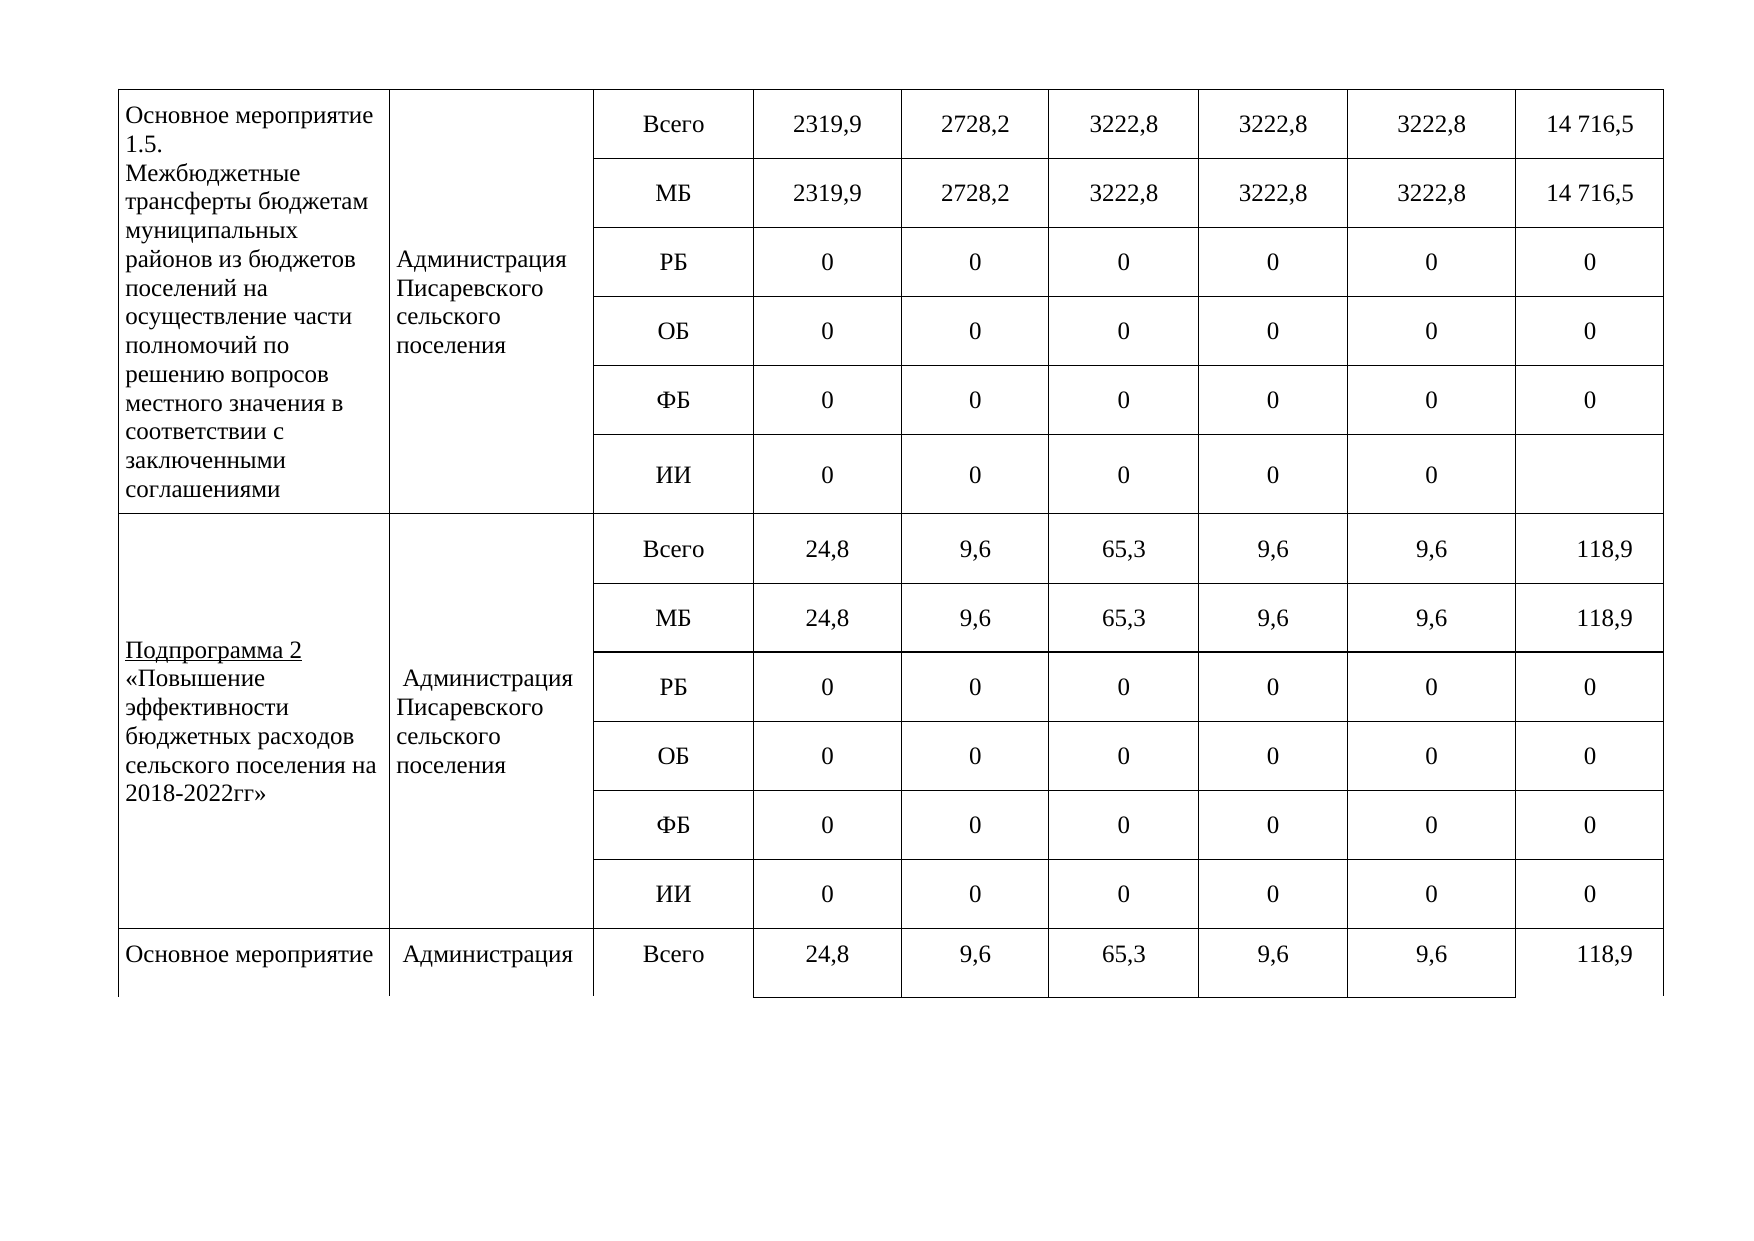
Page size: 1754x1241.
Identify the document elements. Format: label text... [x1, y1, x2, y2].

table_cell 0 [1199, 653, 1347, 721]
table_cell 0 [754, 366, 901, 434]
table_cell ОБ [594, 722, 753, 789]
table_cell 0 [902, 435, 1048, 513]
table_cell 0 [754, 435, 901, 513]
table_cell 0 [902, 653, 1048, 721]
table_cell 0 [754, 791, 901, 859]
table_cell ИИ [594, 435, 753, 513]
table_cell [390, 90, 593, 513]
table_cell 0 [1199, 297, 1347, 365]
table_cell ФБ [594, 791, 753, 859]
table_cell 0 [1516, 860, 1663, 928]
table_cell 118,9 [1516, 929, 1664, 997]
table_cell 0 [902, 366, 1048, 434]
table_cell 0 [1348, 366, 1515, 434]
table_cell 0 [754, 860, 901, 928]
table_cell 0 [1049, 653, 1198, 721]
table_cell 0 [1516, 653, 1663, 721]
table_cell РБ [594, 653, 753, 721]
table_cell 0 [754, 653, 901, 721]
table_cell 65,3 [1049, 929, 1198, 997]
table_cell 0 [1049, 860, 1198, 928]
table_cell ФБ [594, 366, 753, 434]
table_cell 0 [1049, 297, 1198, 365]
table_cell 9,6 [902, 514, 1048, 582]
table_cell 9,6 [1199, 514, 1347, 582]
table_cell 3222,8 [1049, 159, 1198, 227]
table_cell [390, 514, 593, 928]
table_cell 118,9 [1516, 514, 1663, 582]
table_cell 3222,8 [1049, 90, 1198, 158]
table_cell 65,3 [1049, 584, 1198, 651]
table_cell 0 [1348, 722, 1515, 789]
table_cell 2319,9 [754, 90, 901, 158]
table_cell 0 [1348, 297, 1515, 365]
table_cell Подпрограмма 2 «Повышение эффективности бюджетных расходов сельского поселения на 2018-2022гг» [119, 514, 389, 928]
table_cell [390, 929, 594, 997]
table_cell 24,8 [754, 514, 901, 582]
table_cell 9,6 [902, 584, 1048, 651]
table_cell 2728,2 [902, 90, 1048, 158]
table_cell 0 [1199, 435, 1347, 513]
table_cell 0 [1199, 366, 1347, 434]
table_cell 3222,8 [1348, 159, 1515, 227]
table_cell 0 [1199, 722, 1347, 789]
table_cell 14 716,5 [1516, 90, 1663, 158]
table_cell 0 [1199, 791, 1347, 859]
table_cell 2319,9 [754, 159, 901, 227]
table_cell 0 [1516, 791, 1663, 859]
table_cell 24,8 [754, 584, 901, 651]
table_cell 9,6 [1199, 929, 1347, 997]
table_cell 9,6 [1348, 584, 1515, 651]
table_cell 0 [754, 297, 901, 365]
table_cell 0 [1049, 366, 1198, 434]
table_cell 3222,8 [1348, 90, 1515, 158]
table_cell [119, 929, 389, 997]
table_cell 0 [1516, 722, 1663, 789]
table_cell 0 [902, 722, 1048, 789]
table_cell ОБ [594, 297, 753, 365]
table_cell МБ [594, 584, 753, 651]
table_cell 9,6 [1348, 929, 1515, 997]
table_cell 9,6 [1348, 514, 1515, 582]
table_cell 0 [1049, 435, 1198, 513]
table_cell РБ [594, 228, 753, 296]
table_cell 65,3 [1049, 514, 1198, 582]
table_cell Основное мероприятие 1.5. Межбюджетные трансферты бюджетам муниципальных районов из бюджетов поселений на осуществление части полномочий по решению вопросов местного значения в соответствии с заключенными соглашениями [119, 90, 389, 513]
table_cell 0 [754, 722, 901, 789]
table_cell 0 [1049, 791, 1198, 859]
table_cell 3222,8 [1199, 159, 1347, 227]
table_cell Всего [594, 90, 753, 158]
table_cell 0 [1049, 228, 1198, 296]
table_cell 3222,8 [1199, 90, 1347, 158]
table_cell 0 [1348, 435, 1515, 513]
table_cell 0 [902, 860, 1048, 928]
table_cell МБ [594, 159, 753, 227]
table_cell 0 [1348, 228, 1515, 296]
table_cell 0 [1516, 228, 1663, 296]
table_cell 2728,2 [902, 159, 1048, 227]
table_cell 0 [1516, 366, 1663, 434]
table_cell 0 [1199, 228, 1347, 296]
table_cell [1516, 435, 1663, 513]
table_cell Всего [594, 929, 753, 997]
table_cell 24,8 [754, 929, 901, 997]
table_cell 0 [1348, 653, 1515, 721]
table_cell 0 [754, 228, 901, 296]
table_cell 0 [902, 297, 1048, 365]
table_cell 0 [902, 791, 1048, 859]
table_cell 14 716,5 [1516, 159, 1663, 227]
table_cell ИИ [594, 860, 753, 928]
table_cell 0 [1199, 860, 1347, 928]
table_cell 9,6 [1199, 584, 1347, 651]
table_cell 0 [1516, 297, 1663, 365]
table_cell 118,9 [1516, 584, 1663, 651]
table_cell 9,6 [902, 929, 1048, 997]
table_cell 0 [1348, 860, 1515, 928]
table_cell 0 [902, 228, 1048, 296]
table_cell 0 [1348, 791, 1515, 859]
table_cell 0 [1049, 722, 1198, 789]
table_cell Всего [594, 514, 753, 582]
